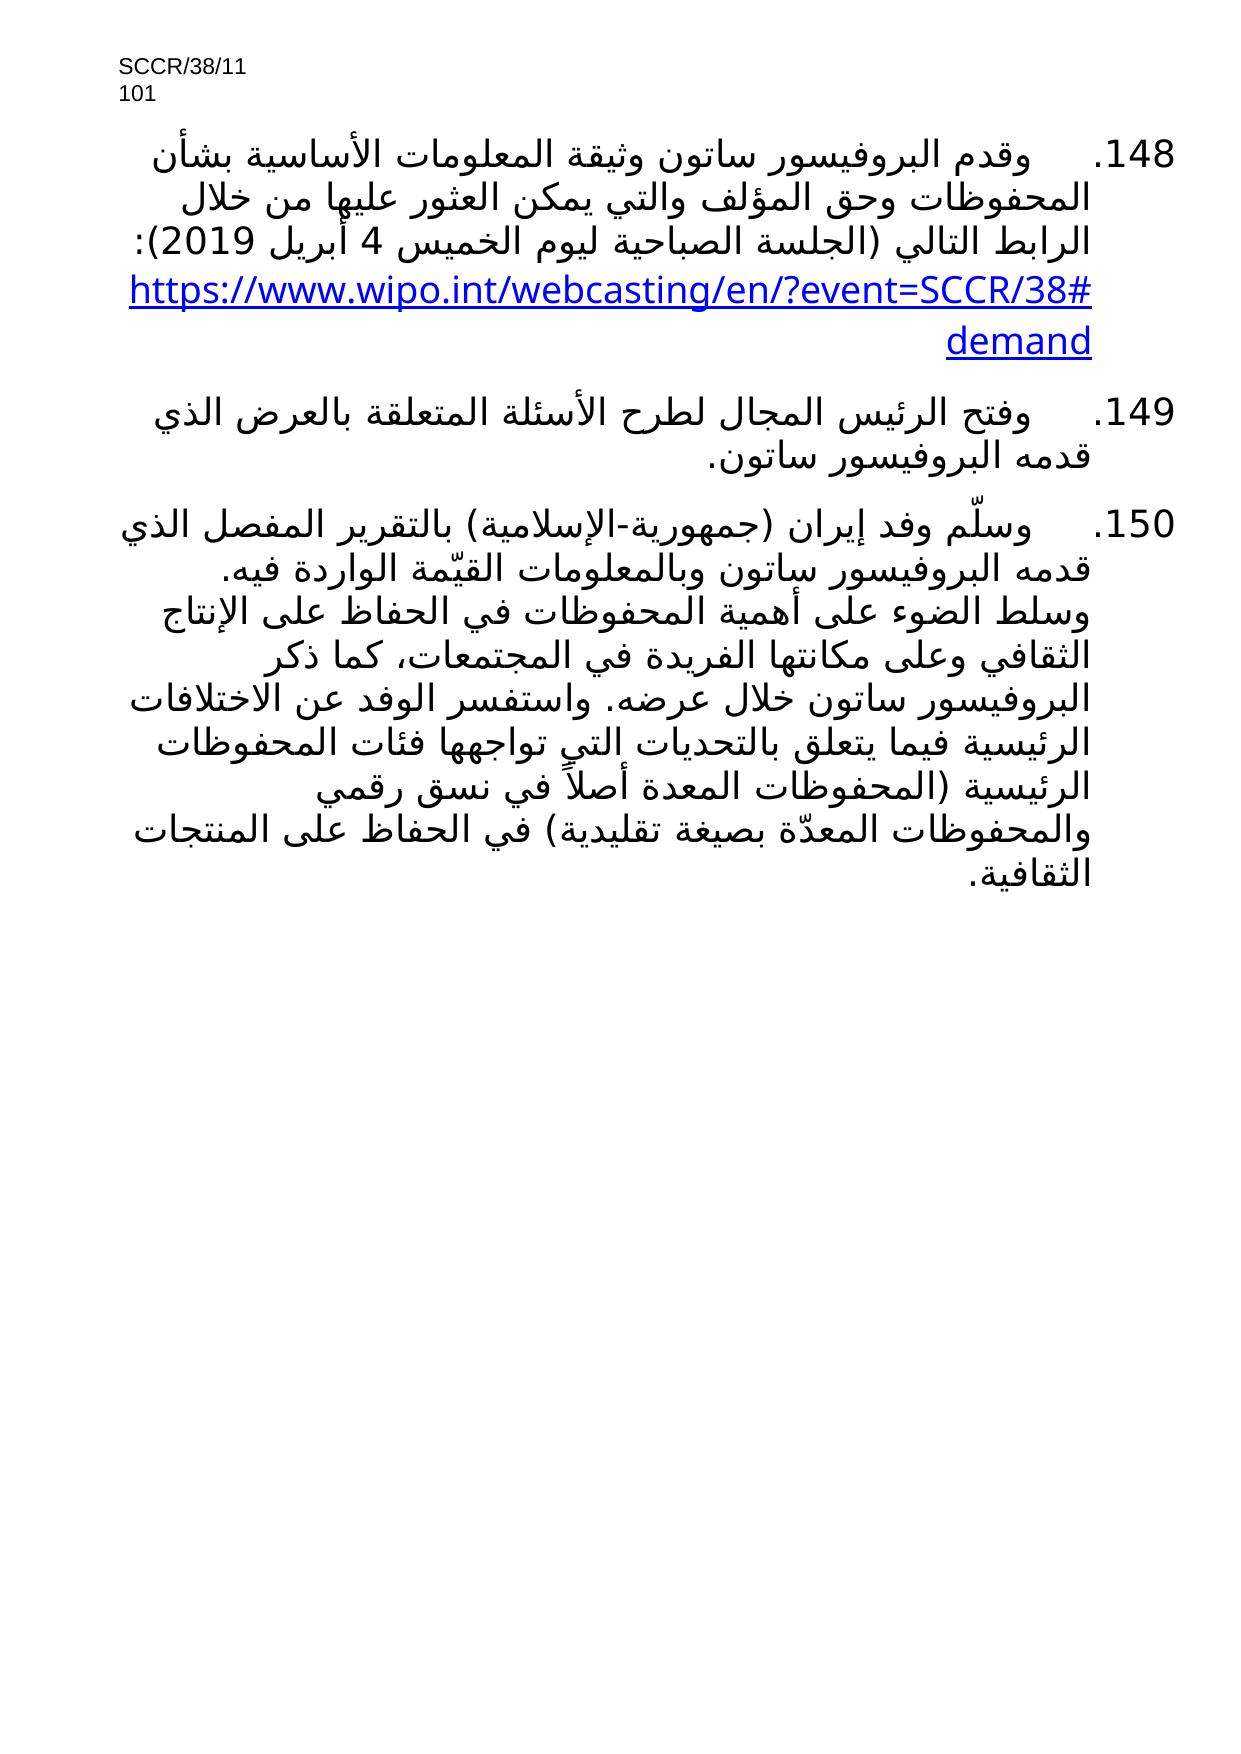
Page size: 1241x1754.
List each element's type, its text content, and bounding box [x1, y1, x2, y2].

list وقدم البروفيسور ساتون وثيقة المعلومات الأساسية بشأن المحفوظات وحق المؤلف والتي يمكن العثور عليها من خلال الرابط التالي (الجلسة الصباحية ليوم الخميس 4 أبريل 2019): https://www.wipo.int/webcasting/en/?event=SCCR/38#demand [118, 132, 1092, 365]
list وسلّم وفد إيران (جمهورية-الإسلامية) بالتقرير المفصل الذي قدمه البروفيسور ساتون وبالمعلومات القيّمة الواردة فيه. وسلط الضوء على أهمية المحفوظات في الحفاظ على الإنتاج الثقافي وعلى مكانتها الفريدة في المجتمعات، كما ذكر البروفيسور ساتون خلال عرضه. واستفسر الوفد عن الاختلافات الرئيسية فيما يتعلق بالتحديات التي تواجهها فئات المحفوظات الرئيسية (المحفوظات المعدة أصلاً في نسق رقمي والمحفوظات المعدّة بصيغة تقليدية) في الحفاظ على المنتجات الثقافية. [118, 502, 1092, 895]
list وفتح الرئيس المجال لطرح الأسئلة المتعلقة بالعرض الذي قدمه البروفيسور ساتون. [118, 390, 1092, 477]
